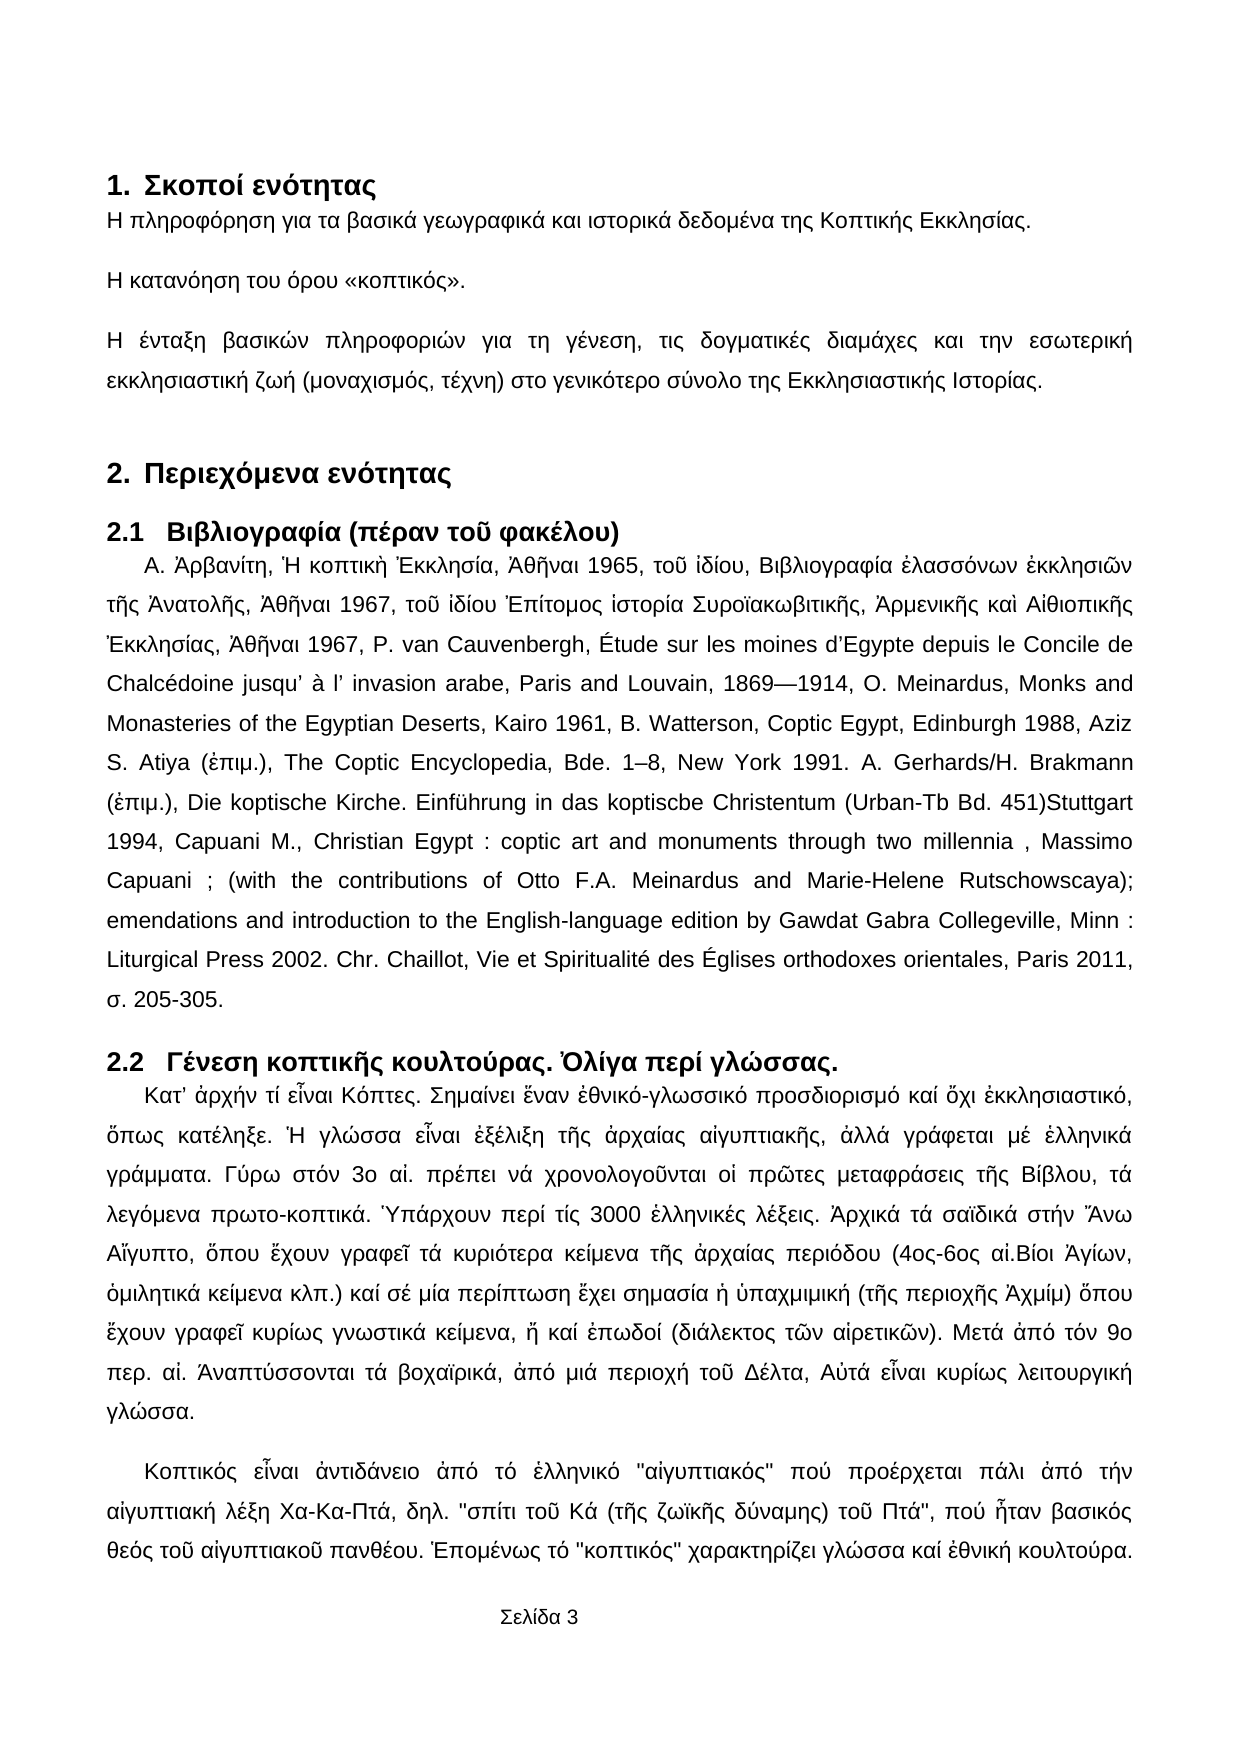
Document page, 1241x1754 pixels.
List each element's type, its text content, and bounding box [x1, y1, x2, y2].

text Η ένταξη βασικών πληροφοριών για τη γένεση, τις δογματικές διαμάχες και την εσωτερική εκκλησιαστική ζωή (μοναχισμός, τέχνη) στο γενικότερο σύνολο της Εκκλησιαστικής Ιστορίας. [106, 327, 1134, 393]
subtitle Σκοποί ενότητας [106, 168, 1134, 202]
subtitle Περιεχόμενα ενότητας [106, 456, 1134, 490]
text Α. Ἀρβανίτη, Ἡ κοπτικὴ Ἐκκλησία, Ἀθῆναι 1965, τοῦ ἰδίου, Βιβλιογραφία ἐλασσόνων ἐκκλησιῶν τῆς Ἀνατολῆς, Ἀθῆναι 1967, τοῦ ἰδίου Ἐπίτομος ἱστορία Συροϊακωβιτικῆς, Ἀρμενικῆς καὶ Αἰθιοπικῆς Ἐκκλησίας, Ἀθῆναι 1967, P. van Cauvenbergh, Étude sur les moines d’Egypte depuis le Concile de Chalcédoine jusqu’ à l’ invasion arabe, Paris and Louvain, 1869—1914, O. Meinardus, Monks and Monasteries of the Egyptian Deserts, Kairo 1961, B. Watterson, Coptic Egypt, Edinburgh 1988, Aziz S. Atiya (ἐπιμ.), The Coptic Encyclopedia, Bde. 1–8, New York 1991. A. Gerhards/H. Brakmann (ἐπιμ.), Die koptische Kirche. Einführung in das koptiscbe Christentum (Urban-Tb Bd. 451)Stuttgart 1994, Capuani M., Christian Egypt : coptic art and monuments through two millennia , Massimo Capuani ; (with the contributions of Otto F.A. Meinardus and Marie-Helene Rutschowscaya); emendations and introduction to the English-language edition by Gawdat Gabra Collegeville, Minn : Liturgical Press 2002. Chr. Chaillot, Vie et Spiritualité des Églises orthodoxes orientales, Paris 2011, σ. 205-305. [106, 552, 1134, 1012]
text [106, 1458, 1134, 1563]
text Η κατανόηση του όρου «κοπτικός». [106, 267, 1134, 293]
subtitle Γένεση κοπτικῆς κουλτούρας. Ὀλίγα περί γλώσσας. [106, 1046, 1134, 1077]
subtitle Βιβλιογραφία (πέραν τοῦ φακέλου) [106, 516, 1134, 547]
text Η πληροφόρηση για τα βασικά γεωγραφικά και ιστορικά δεδομένα της Κοπτικής Εκκλησίας. [106, 207, 1134, 233]
text Κατ’ ἀρχήν τί εἶναι Κόπτες. Σημαίνει ἕναν ἐθνικό-γλωσσικό προσδιορισμό καί ὄχι ἐκκλησιαστικό, ὅπως κατέληξε. Ἡ γλώσσα εἶναι ἐξέλιξη τῆς ἀρχαίας αἰγυπτιακῆς, ἀλλά γράφεται μέ ἑλληνικά γράμματα. Γύρω στόν 3ο αἰ. πρέπει νά χρονολογοῦνται οἱ πρῶτες μεταφράσεις τῆς Βίβλου, τά λεγόμενα πρωτο-κοπτικά. Ὑπάρχουν περί τίς 3000 ἑλληνικές λέξεις. Ἀρχικά τά σαϊδικά στήν Ἄνω Αἴγυπτο, ὅπου ἔχουν γραφεῖ τά κυριότερα κείμενα τῆς ἀρχαίας περιόδου (4ος-6ος αἰ.Βίοι Ἀγίων, ὁμιλητικά κείμενα κλπ.) καί σέ μία περίπτωση ἔχει σημασία ἡ ὑπαχμιμική (τῆς περιοχῆς Ἀχμίμ) ὅπου ἔχουν γραφεῖ κυρίως γνωστικά κείμενα, ἤ καί ἐπωδοί (διάλεκτος τῶν αἱρετικῶν). Μετά ἀπό τόν 9ο περ. αἰ. Άναπτύσσονται τά βοχαϊρικά, ἀπό μιά περιοχή τοῦ Δέλτα, Αὐτά εἶναι κυρίως λειτουργική γλώσσα. [106, 1082, 1134, 1424]
